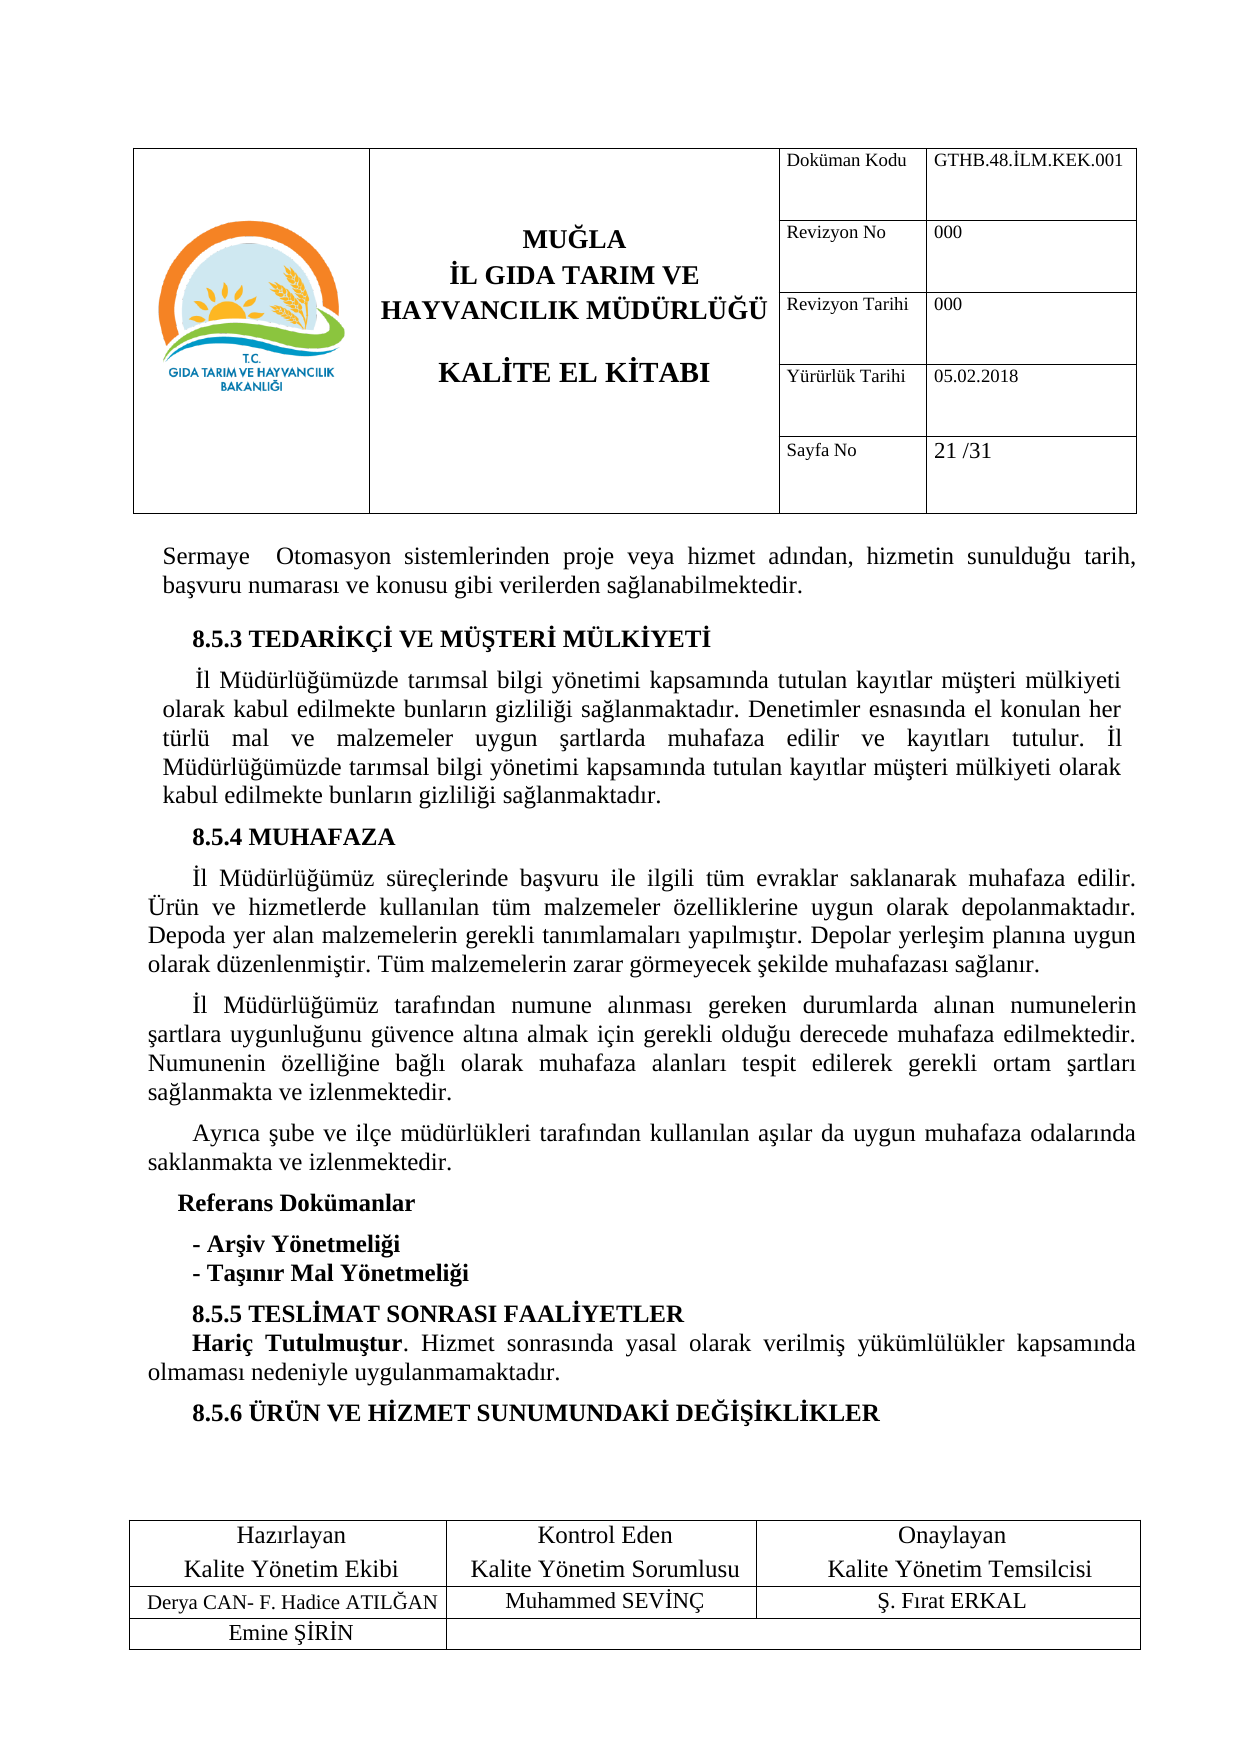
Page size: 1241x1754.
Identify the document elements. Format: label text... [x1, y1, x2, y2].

text - Taşınır Mal Yönetmeliği [148, 1258, 1137, 1287]
text 8.5.6 ÜRÜN VE HİZMET SUNUMUNDAKİ DEĞİŞİKLİKLER [148, 1398, 1137, 1427]
text 8.5.3 TEDARİKÇİ VE MÜŞTERİ MÜLKİYETİ [148, 624, 1137, 653]
list İl Müdürlüğümüzde tarımsal bilgi yönetimi kapsamında tutulan kayıtlar müşteri mülkiyeti olarak kabul edilmekte bunların gizliliği sağlanmaktadır. Denetimler esnasında el konulan her türlü mal ve malzemeler uygun şartlarda muhafaza edilir ve kayıtları tutulur. İl Müdürlüğümüzde tarımsal bilgi yönetimi kapsamında tutulan kayıtlar müşteri mülkiyeti olarak kabul edilmekte bunların gizliliği sağlanmaktadır. [162, 665, 1122, 809]
text İl Müdürlüğümüzde sunulan hizmetlere ait geriye dönük izlenebilirlik, EBYS, GGBS,TBS ya da Bakanlığımız sistemlerinden ve İl Müdürlüğümüzün kullandığı Muğla- Portal ve Döner Sermaye Otomasyon sistemlerinden proje veya hizmet adından, hizmetin sunulduğu tarih, başvuru numarası ve konusu gibi verilerden sağlanabilmektedir. [162, 541, 1137, 599]
picture [146, 200, 357, 412]
text İl Müdürlüğümüz süreçlerinde başvuru ile ilgili tüm evraklar saklanarak muhafaza edilir. Ürün ve hizmetlerde kullanılan tüm malzemeler özelliklerine uygun olarak depolanmaktadır. Depoda yer alan malzemelerin gerekli tanımlamaları yapılmıştır. Depolar yerleşim planına uygun olarak düzenlenmiştir. Tüm malzemelerin zarar görmeyecek şekilde muhafazası sağlanır. [148, 863, 1137, 978]
text - Arşiv Yönetmeliği [148, 1229, 1137, 1258]
text İl Müdürlüğümüz tarafından numune alınması gereken durumlarda alınan numunelerin şartlara uygunluğunu güvence altına almak için gerekli olduğu derecede muhafaza edilmektedir. Numunenin özelliğine bağlı olarak muhafaza alanları tespit edilerek gerekli ortam şartları sağlanmakta ve izlenmektedir. [148, 991, 1137, 1106]
text Ayrıca şube ve ilçe müdürlükleri tarafından kullanılan aşılar da uygun muhafaza odalarında saklanmakta ve izlenmektedir. [148, 1118, 1137, 1176]
list Hariç Tutulmuştur. Hizmet sonrasında yasal olarak verilmiş yükümlülükler kapsamında olmaması nedeniyle uygulanmamaktadır. [148, 1328, 1137, 1386]
list Referans Dokümanlar [162, 1188, 1122, 1217]
text 8.5.4 MUHAFAZA [148, 822, 1137, 851]
list 8.5.5 TESLİMAT SONRASI FAALİYETLER [148, 1299, 1137, 1328]
